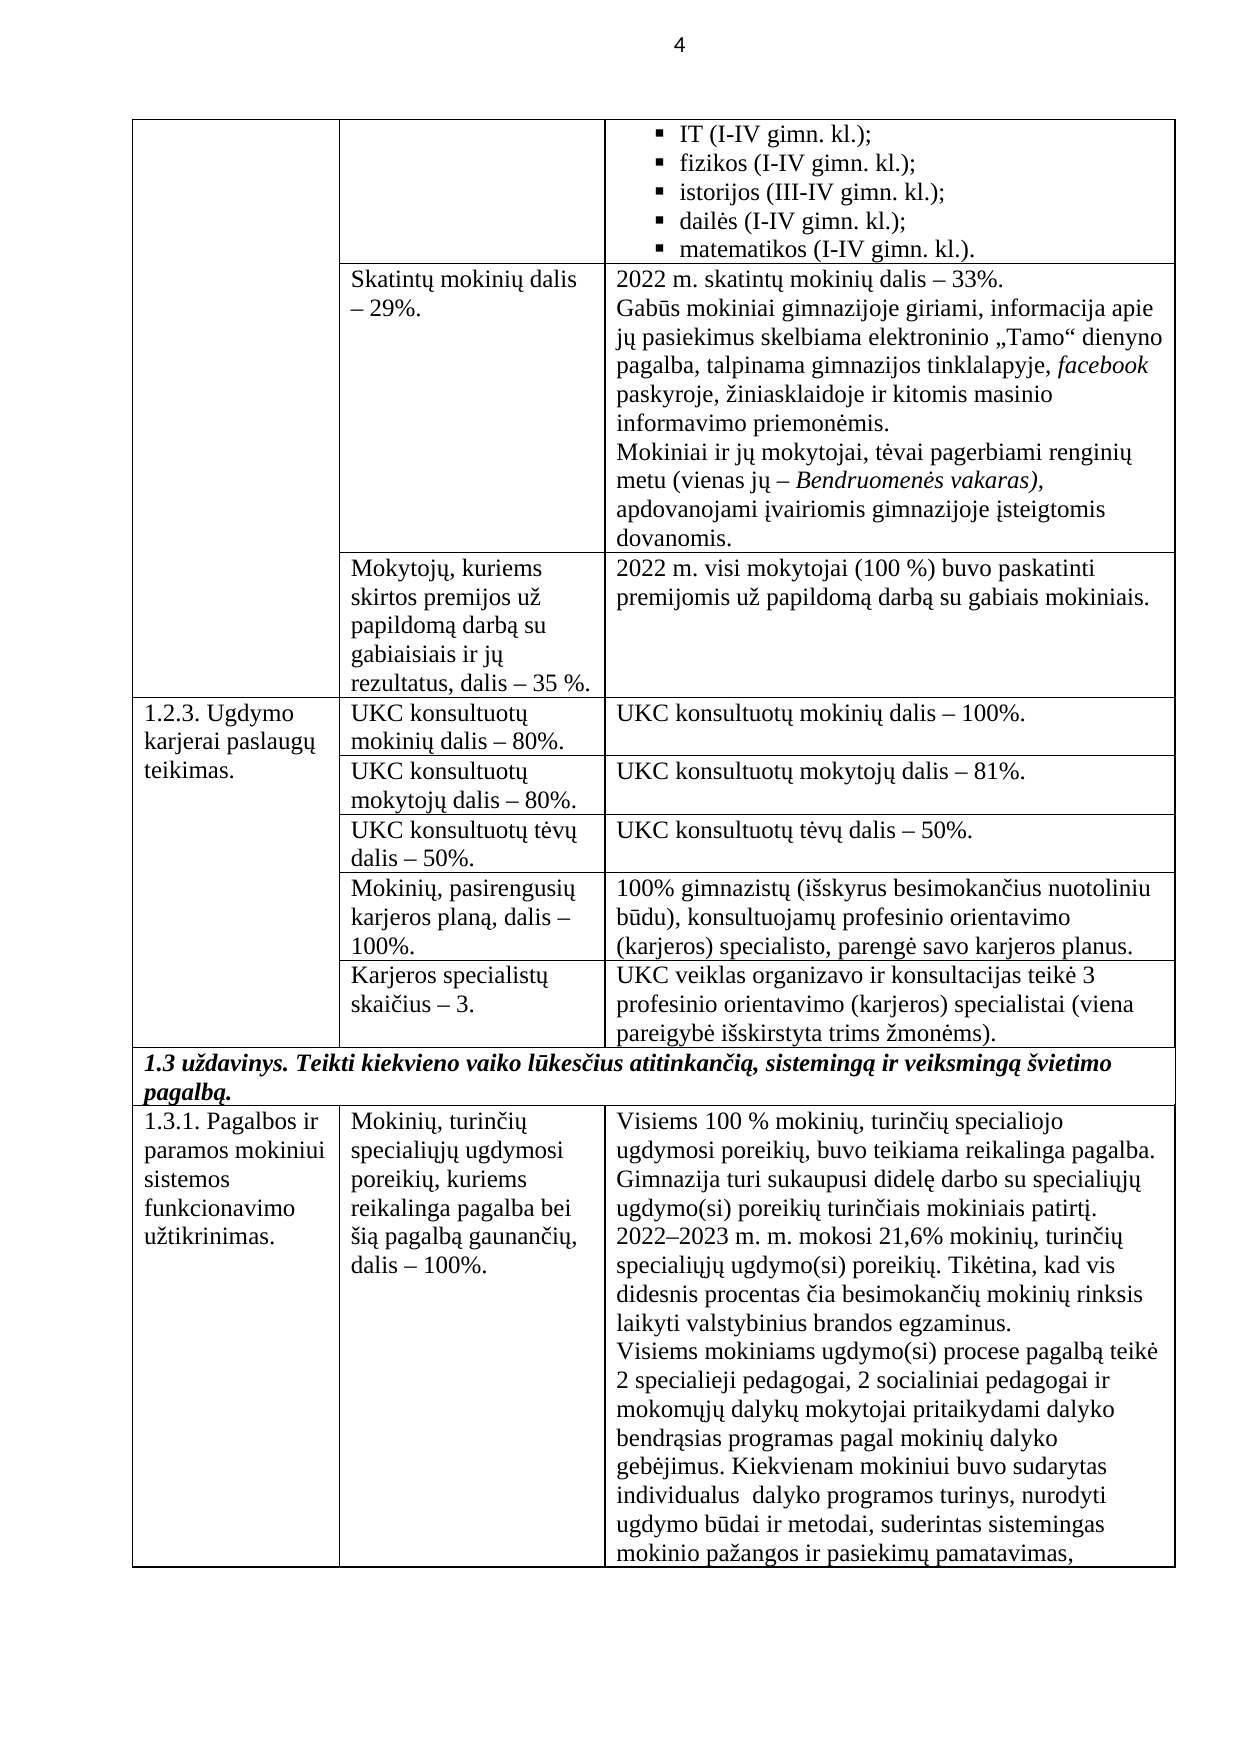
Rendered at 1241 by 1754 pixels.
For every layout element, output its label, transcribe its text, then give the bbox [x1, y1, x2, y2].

table_cell Mokinių, pasirengusių karjeros planą, dalis –100%. [340, 873, 604, 959]
table_cell UKC veiklas organizavo ir konsultacijas teikė 3 profesinio orientavimo (karjeros) specialistai (viena pareigybė išskirstyta trims žmonėms). [606, 961, 1174, 1047]
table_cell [606, 1106, 1174, 1566]
table_cell Karjeros specialistų skaičius – 3. [340, 961, 604, 1047]
table_cell UKC konsultuotų mokytojų dalis – 80%. [340, 756, 604, 814]
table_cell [606, 120, 1174, 263]
table_cell Mokytojų, kuriems skirtos premijos už papildomą darbą su gabiaisiais ir jų rezultatus, dalis – 35 %. [340, 553, 604, 697]
table_cell 100% gimnazistų (išskyrus besimokančius nuotoliniu būdu), konsultuojamų profesinio orientavimo (karjeros) specialisto, parengė savo karjeros planus. [606, 873, 1174, 959]
table_cell UKC konsultuotų mokytojų dalis – 81%. [606, 756, 1174, 814]
table_cell UKC konsultuotų tėvų dalis – 50%. [606, 815, 1174, 872]
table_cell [340, 120, 604, 263]
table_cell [340, 1106, 604, 1566]
table_cell 1.3 uždavinys. Teikti kiekvieno vaiko lūkesčius atitinkančią, sistemingą ir veiksmingą švietimo pagalbą. [133, 1048, 1175, 1105]
table_cell Skatintų mokinių dalis – 29%. [340, 264, 604, 552]
table_cell UKC konsultuotų tėvų dalis – 50%. [340, 815, 604, 872]
table_cell UKC konsultuotų mokinių dalis – 100%. [606, 698, 1174, 755]
table_cell 2022 m. visi mokytojai (100 %) buvo paskatinti premijomis už papildomą darbą su gabiais mokiniais. [606, 553, 1174, 697]
table_cell UKC konsultuotų mokinių dalis – 80%. [340, 698, 604, 755]
table_cell 1.2.3. Ugdymo karjerai paslaugų teikimas. [133, 698, 339, 1047]
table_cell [133, 1106, 339, 1566]
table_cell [133, 120, 339, 697]
table_cell 2022 m. skatintų mokinių dalis – 33%. Gabūs mokiniai gimnazijoje giriami, informacija apie jų pasiekimus skelbiama elektroninio „Tamo“ dienyno pagalba, talpinama gimnazijos tinklalapyje, facebook paskyroje, žiniasklaidoje ir kitomis masinio informavimo priemonėmis. Mokiniai ir jų mokytojai, tėvai pagerbiami renginių metu (vienas jų – Bendruomenės vakaras), apdovanojami įvairiomis gimnazijoje įsteigtomis dovanomis. [606, 264, 1174, 552]
